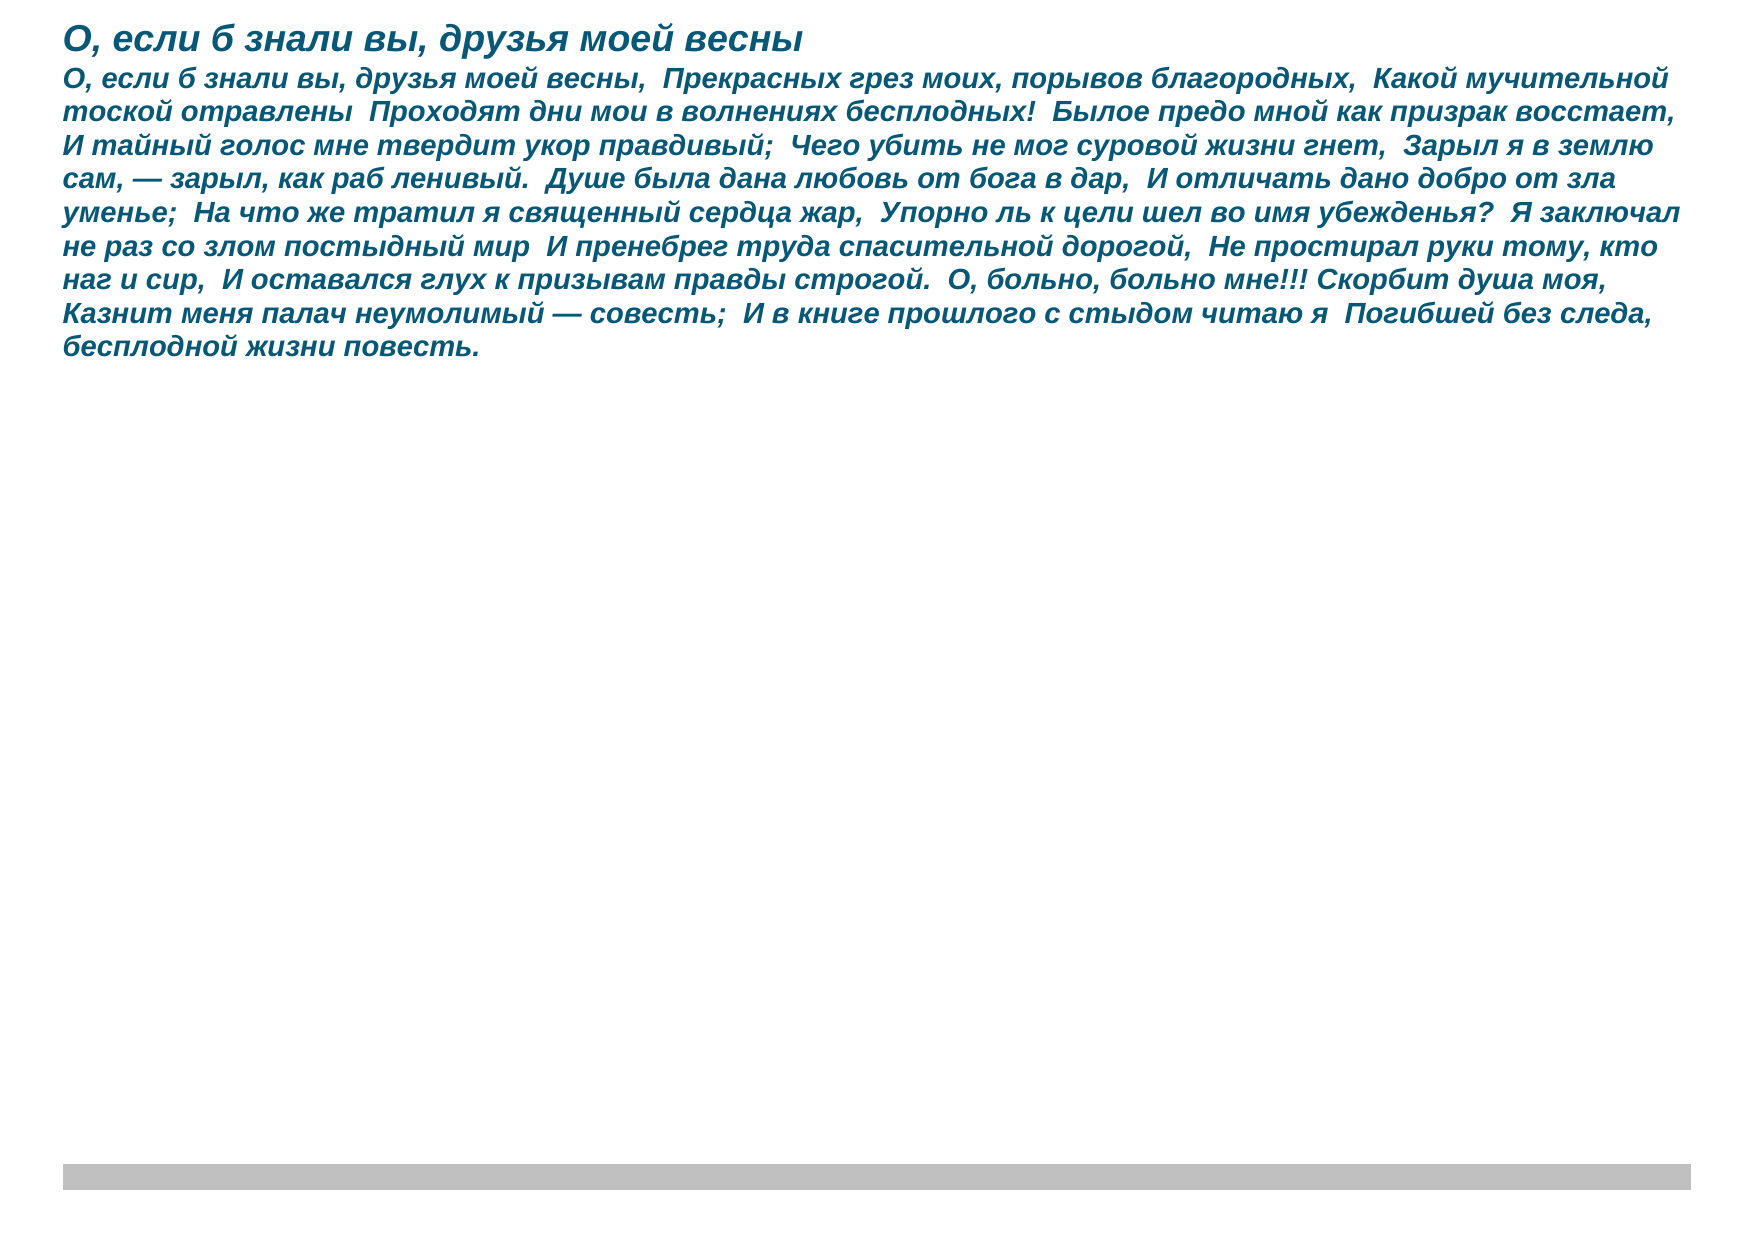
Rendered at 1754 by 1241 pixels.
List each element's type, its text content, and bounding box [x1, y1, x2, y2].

subtitle О, если б знали вы, друзья моей весны [62, 17, 1691, 60]
text О, если б знали вы, друзья моей весны, [62, 61, 1691, 363]
